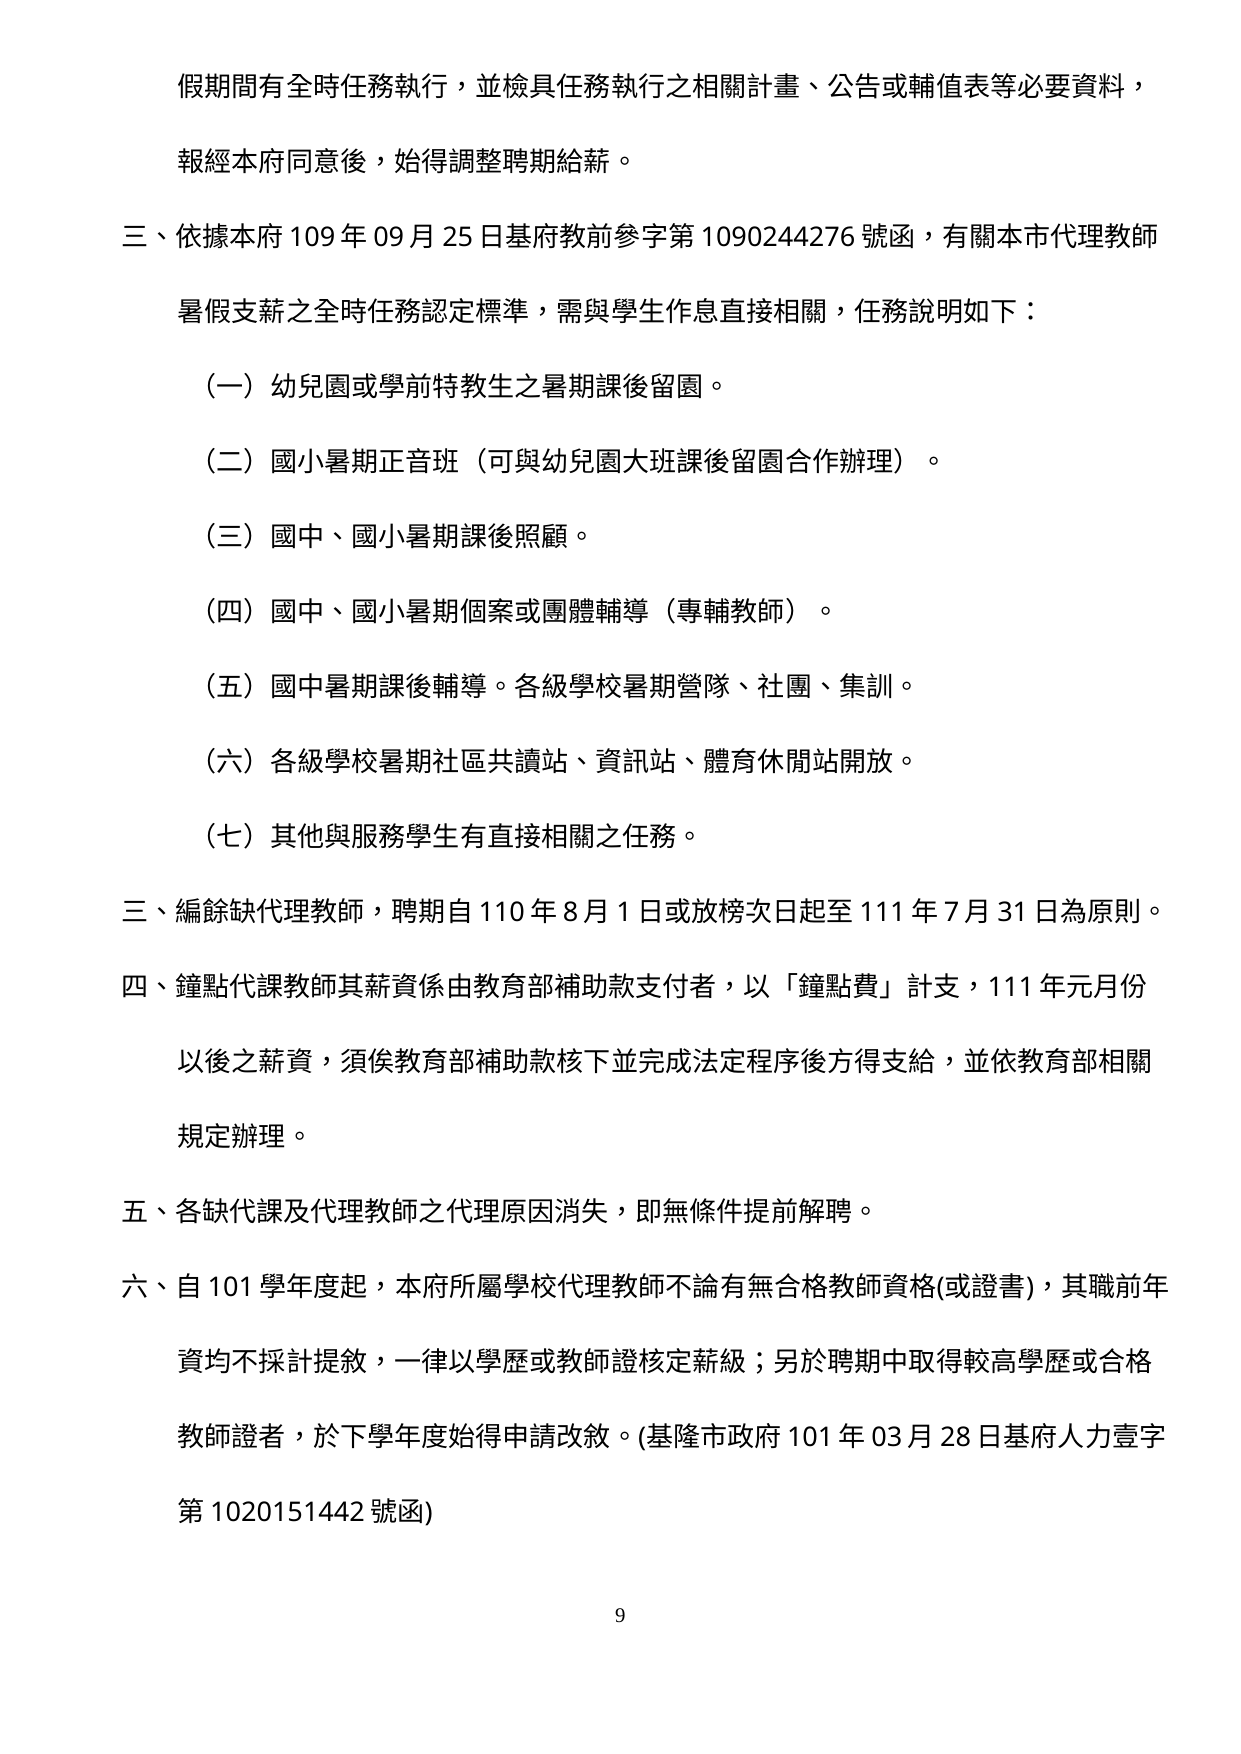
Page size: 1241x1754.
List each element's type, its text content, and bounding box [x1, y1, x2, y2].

text 四、鐘點代課教師其薪資係由教育部補助款支付者，以「鐘點費」計支，111年元月份以後之薪資，須俟教育部補助款核下並完成法定程序後方得支給，並依教育部相關規定辦理。 [121, 947, 1169, 1172]
text （三）國中、國小暑期課後照顧。 [71, 497, 1169, 572]
text （四）國中、國小暑期個案或團體輔導（專輔教師）。 [71, 572, 1169, 647]
text 五、各缺代課及代理教師之代理原因消失，即無條件提前解聘。 [121, 1172, 1169, 1247]
text （七）其他與服務學生有直接相關之任務。 [71, 797, 1169, 872]
text （二）國小暑期正音班（可與幼兒園大班課後留園合作辦理）。 [71, 422, 1169, 497]
text （一）幼兒園或學前特教生之暑期課後留園。 [71, 347, 1169, 422]
text （五）國中暑期課後輔導。各級學校暑期營隊、社團、集訓。 [71, 647, 1169, 722]
text （六）各級學校暑期社區共讀站、資訊站、體育休閒站開放。 [71, 722, 1169, 797]
text 三、依據本府109年09月25日基府教前參字第1090244276號函，有關本市代理教師暑假支薪之全時任務認定標準，需與學生作息直接相關，任務說明如下： [121, 197, 1169, 347]
text 六、自101學年度起，本府所屬學校代理教師不論有無合格教師資格(或證書)，其職前年資均不採計提敘，一律以學歷或教師證核定薪級；另於聘期中取得較高學歷或合格教師證者，於下學年度始得申請改敘。(基隆市政府101年03月28日基府人力壹字第1020151442號函) [121, 1247, 1169, 1547]
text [121, 47, 1169, 197]
text 三、編餘缺代理教師，聘期自110年8月1日或放榜次日起至111年7月31日為原則。 [121, 872, 1169, 947]
